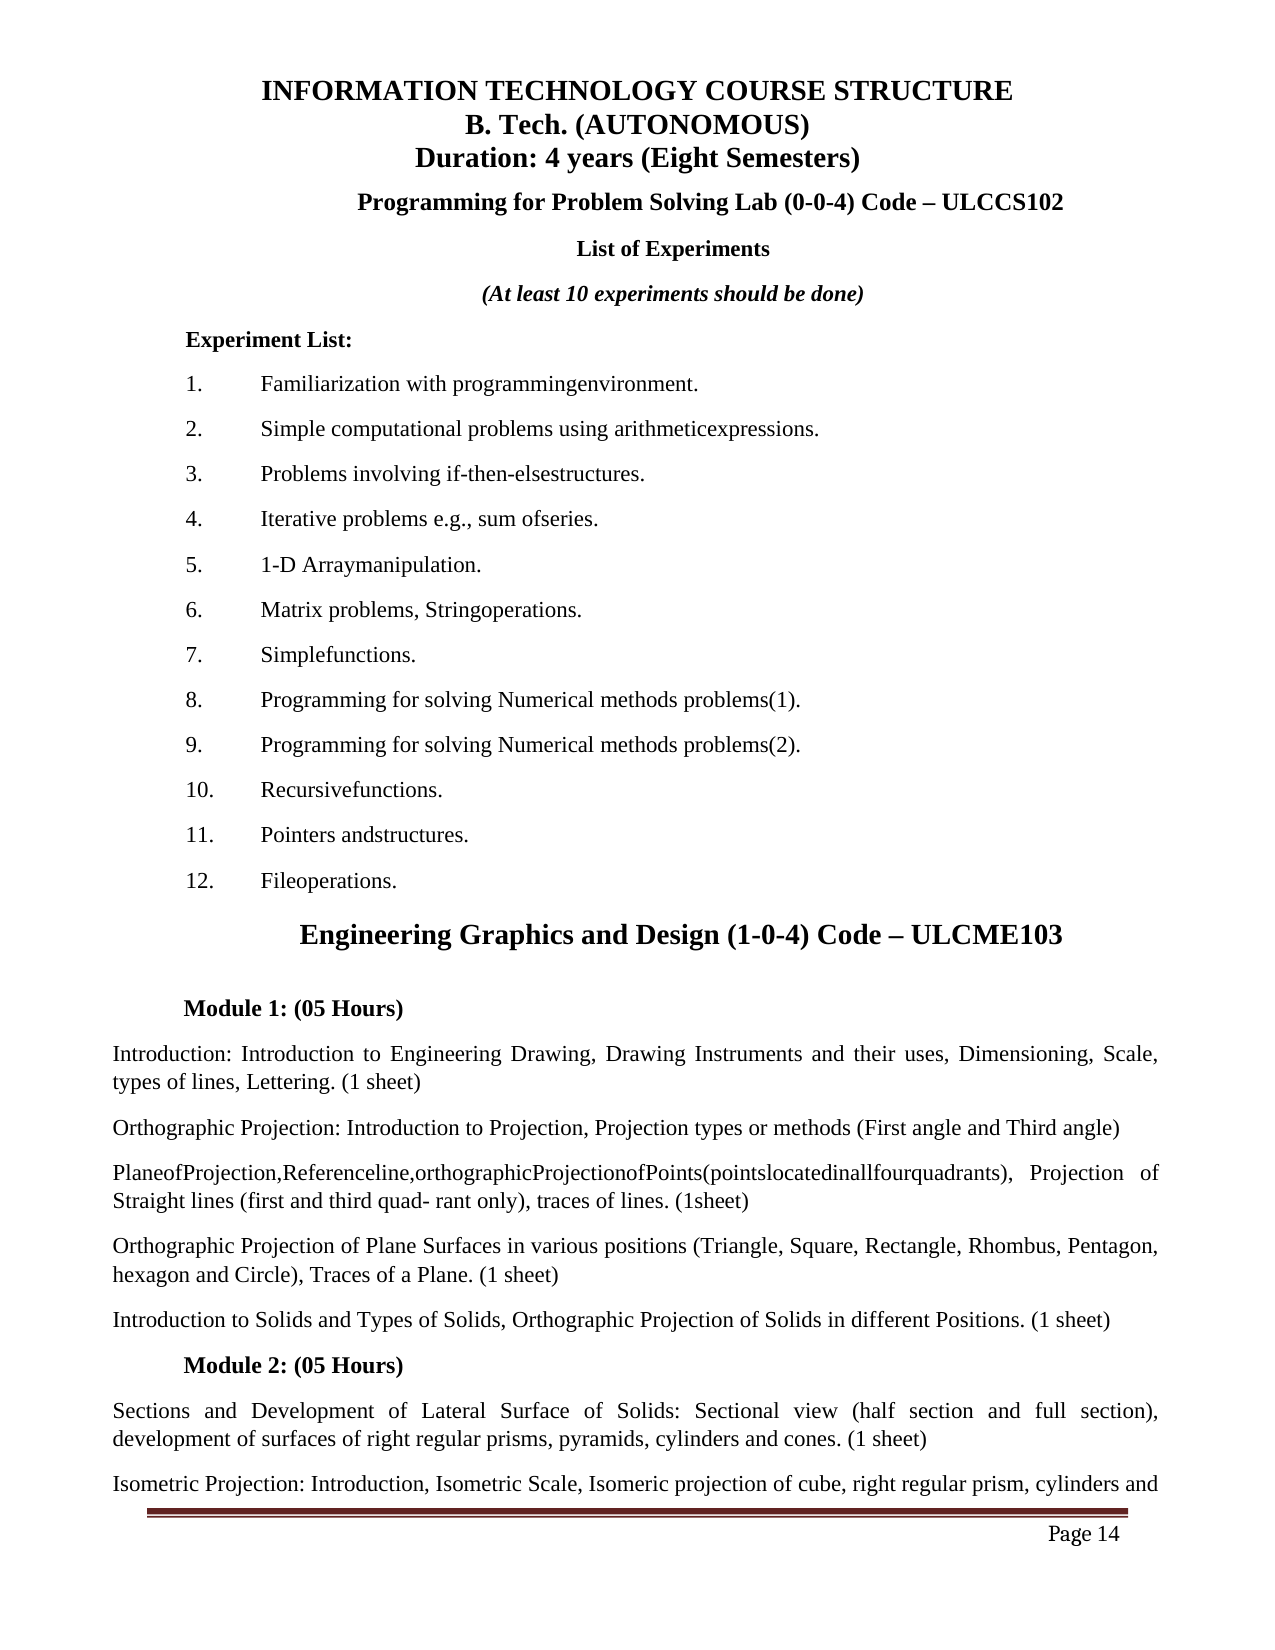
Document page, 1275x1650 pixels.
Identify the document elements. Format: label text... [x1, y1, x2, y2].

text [112, 1470, 1160, 1497]
list Recursivefunctions. [185, 776, 1250, 803]
text Experiment List: [185, 326, 1250, 352]
list Problems involving if-then-elsestructures. [185, 461, 1250, 487]
text Orthographic Projection: Introduction to Projection, Projection types or methods (First angle and Third angle) [112, 1114, 1160, 1140]
list Simplefunctions. [185, 641, 1250, 667]
text Introduction: Introduction to Engineering Drawing, Drawing Instruments and their uses, Dimensioning, Scale, types of lines, Lettering. (1 sheet) [112, 1040, 1160, 1095]
list Simple computational problems using arithmeticexpressions. [185, 416, 1250, 442]
text Engineering Graphics and Design (1-0-4) Code – ULCME103 [112, 917, 1250, 951]
text PlaneofProjection,Referenceline,orthographicProjectionofPoints(pointslocatedinallfourquadrants), Projection of Straight lines (first and third quad- rant only), traces of lines. (1sheet) [112, 1159, 1160, 1213]
subtitle Module 2: (05 Hours) [183, 1351, 1250, 1379]
text Introduction to Solids and Types of Solids, Orthographic Projection of Solids in different Positions. (1 sheet) [112, 1306, 1160, 1332]
list Familiarization with programmingenvironment. [185, 370, 1250, 397]
subtitle Module 1: (05 Hours) [183, 994, 1250, 1022]
text (At least 10 experiments should be done) [249, 281, 1097, 307]
list Fileoperations. [185, 867, 1250, 893]
list Iterative problems e.g., sum ofseries. [185, 506, 1250, 532]
subtitle Programming for Problem Solving Lab (0-0-4) Code – ULCCS102 [171, 187, 1250, 216]
list Programming for solving Numerical methods problems(1). [185, 686, 1250, 712]
text Orthographic Projection of Plane Surfaces in various positions (Triangle, Square, Rectangle, Rhombus, Pentagon, hexagon and Circle), Traces of a Plane. (1 sheet) [112, 1232, 1160, 1287]
text Sections and Development of Lateral Surface of Solids: Sectional view (half section and full section), development of surfaces of right regular prisms, pyramids, cylinders and cones. (1 sheet) [112, 1397, 1160, 1452]
subtitle List of Experiments [249, 236, 1098, 262]
list Programming for solving Numerical methods problems(2). [185, 731, 1250, 758]
list 1-D Arraymanipulation. [185, 551, 1250, 577]
list Pointers andstructures. [185, 821, 1250, 848]
list Matrix problems, Stringoperations. [185, 596, 1250, 622]
